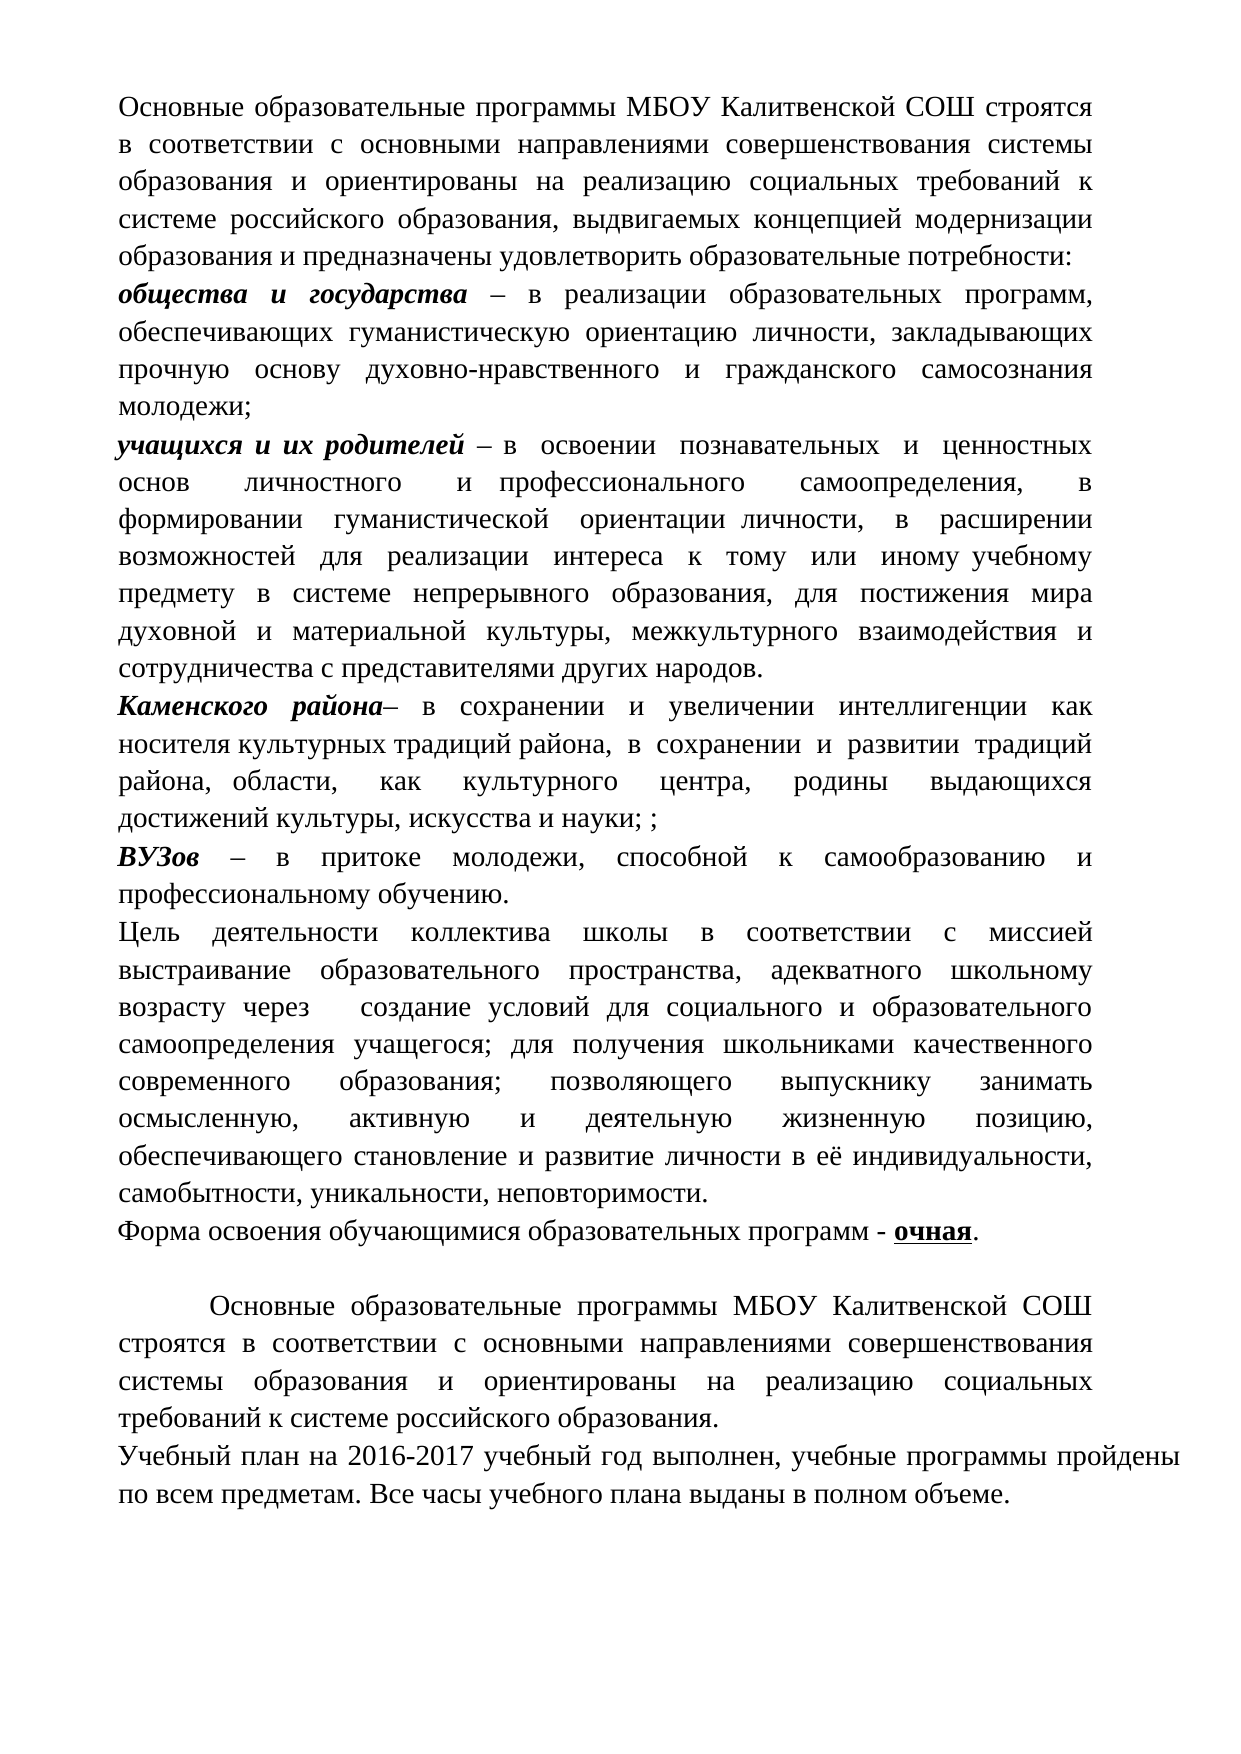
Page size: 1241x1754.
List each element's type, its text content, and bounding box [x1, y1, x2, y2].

text общества и государства – в реализации образовательных программ, обеспечивающих гуманистическую ориентацию личности, закладывающих прочную основу духовно-нравственного и гражданского самосознания молодежи; [118, 277, 1093, 422]
text Цель деятельности коллектива школы в соответствии с миссией выстраивание образовательного пространства, адекватного школьному возрасту через создание условий для социального и образовательного самоопределения учащегося; для получения школьниками качественного современного образования; позволяющего выпускнику занимать осмысленную, активную и деятельную жизненную позицию, обеспечивающего становление и развитие личности в её индивидуальности, самобытности, уникальности, неповторимости. [118, 914, 1093, 1208]
text ВУЗов – в притоке молодежи, способной к самообразованию и профессиональному обучению. [117, 839, 1093, 909]
text Основные образовательные программы МБОУ Калитвенской СОШ строятся в соответствии с основными направлениями совершенствования системы образования и ориентированы на реализацию социальных требований к системе российского образования. [118, 1288, 1093, 1433]
text Основные образовательные программы МБОУ Калитвенской СОШ строятся в соответствии с основными направлениями совершенствования системы образования и ориентированы на реализацию социальных требований к системе российского образования, выдвигаемых концепцией модернизации образования и предназначены удовлетворить образовательные потребности: [118, 89, 1093, 271]
text учащихся и их родителей – в освоении познавательных и ценностных основ личностного и профессионального самоопределения, в формировании гуманистической ориентации личности, в расширении возможностей для реализации интереса к тому или иному учебному предмету в системе непрерывного образования, для постижения мира духовной и материальной культуры, межкультурного взаимодействия и сотрудничества с представителями других народов. [117, 427, 1093, 683]
text Форма освоения обучающимися образовательных программ - очная. [117, 1213, 1093, 1247]
text Учебный план на 2016-2017 учебный год выполнен, учебные программы пройдены по всем предметам. Все часы учебного плана выданы в полном объеме. [117, 1438, 1181, 1509]
text Каменского района– в сохранении и увеличении интеллигенции как носителя культурных традиций района, в сохранении и развитии традиций района, области, как культурного центра, родины выдающихся достижений культуры, искусства и науки; ; [117, 688, 1093, 834]
